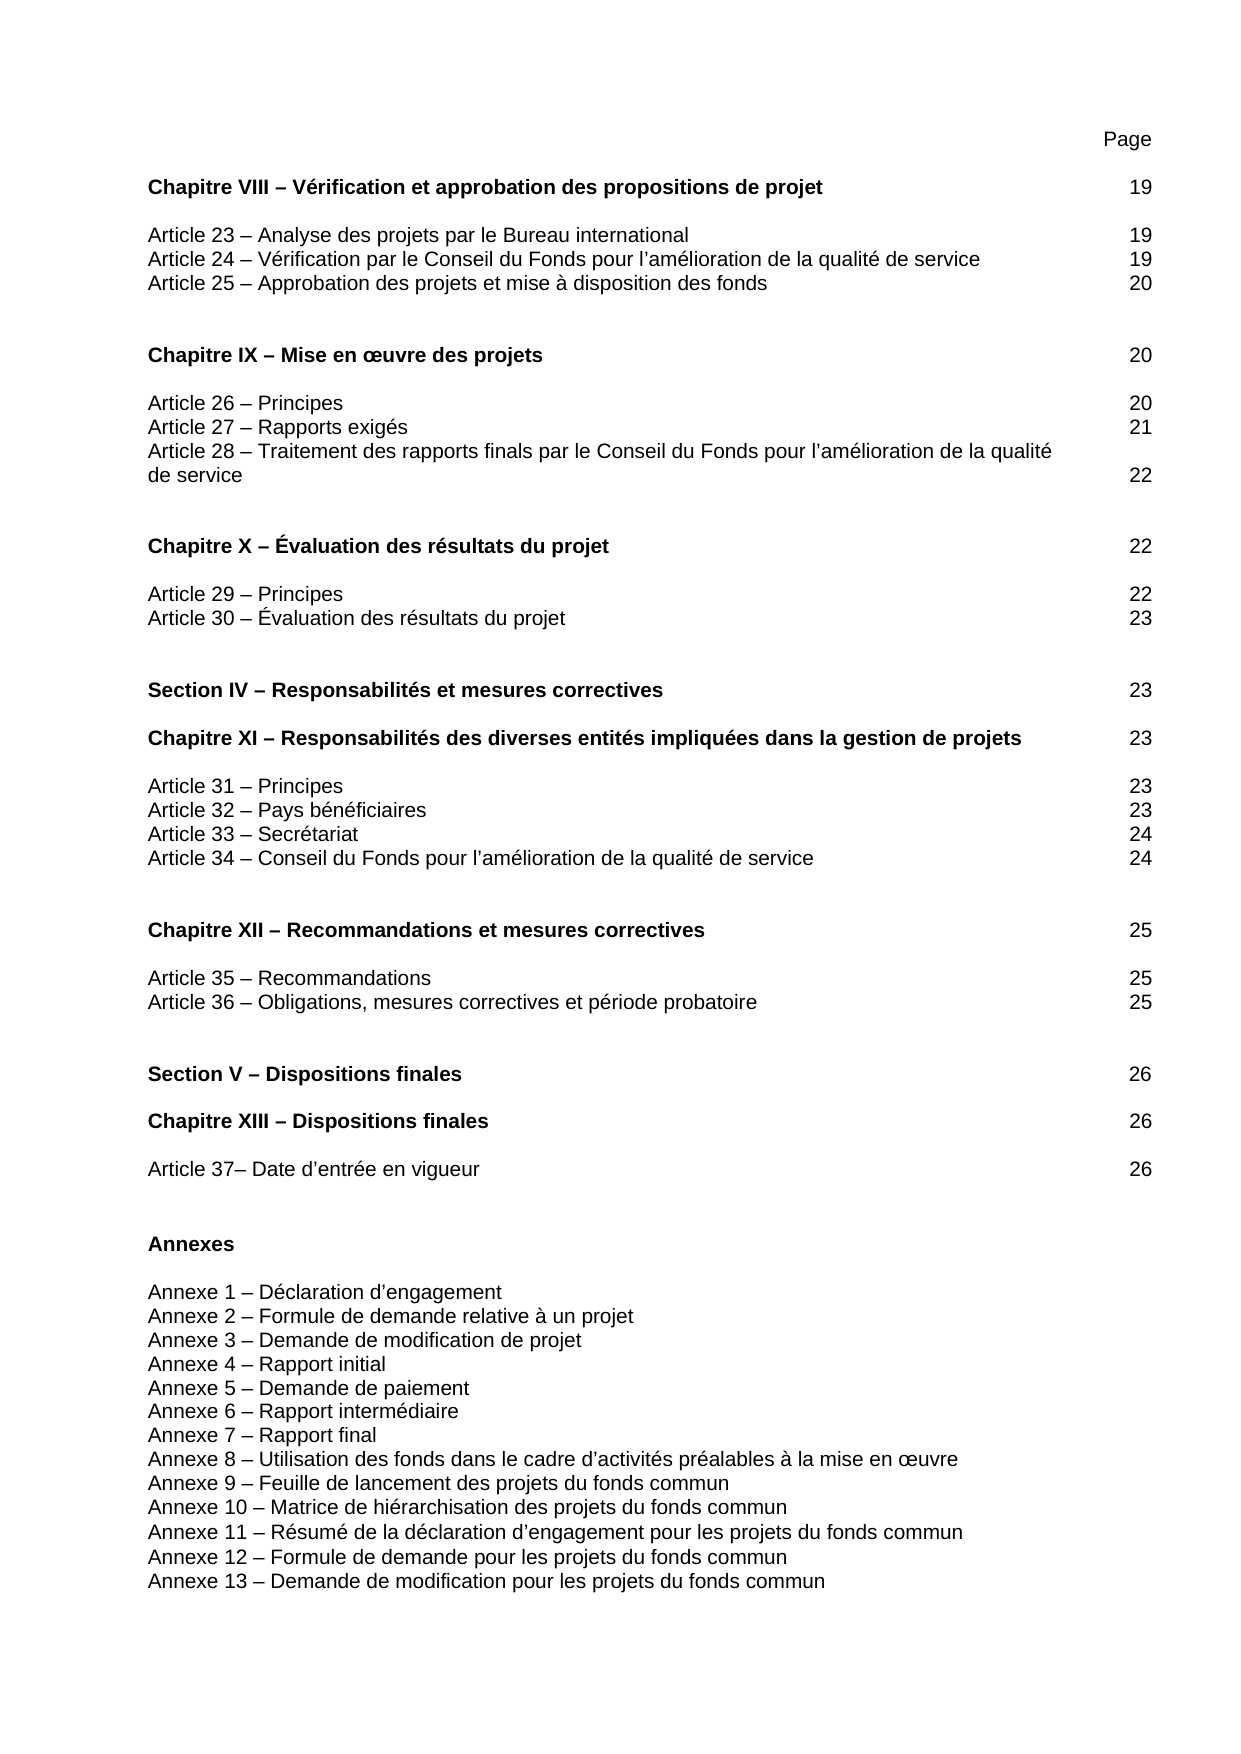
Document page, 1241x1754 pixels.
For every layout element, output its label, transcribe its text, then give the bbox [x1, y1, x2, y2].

text Article 37– Date d’entrée en vigueur 26 [148, 1157, 1152, 1181]
text Article 35 – Recommandations 25 [148, 966, 1152, 989]
text Chapitre VIII – Vérification et approbation des propositions de projet 19 [148, 175, 1152, 199]
text Annexe 3 – Demande de modification de projet [148, 1327, 1152, 1351]
text Section V – Dispositions finales 26 [148, 1061, 1152, 1085]
text Chapitre XI – Responsabilités des diverses entités impliquées dans la gestion de projets 23 [148, 726, 1152, 750]
text Chapitre XII – Recommandations et mesures correctives 25 [148, 918, 1152, 942]
text Section IV – Responsabilités et mesures correctives 23 [148, 678, 1152, 702]
text Annexe 9 – Feuille de lancement des projets du fonds commun [148, 1471, 1152, 1495]
text Article 29 – Principes 22 [148, 582, 1152, 606]
text Annexe 7 – Rapport final [148, 1423, 1152, 1447]
text Article 26 – Principes 20 [148, 391, 1152, 414]
text Annexe 13 – Demande de modification pour les projets du fonds commun [148, 1569, 1152, 1593]
text Article 28 – Traitement des rapports finals par le Conseil du Fonds pour l’amélioration de la qualité de service 22 [148, 438, 1152, 486]
text Article 27 – Rapports exigés 21 [148, 414, 1152, 438]
text Annexe 4 – Rapport initial [148, 1351, 1152, 1375]
text Chapitre XIII – Dispositions finales 26 [148, 1109, 1152, 1133]
text Chapitre IX – Mise en œuvre des projets 20 [148, 343, 1152, 367]
text Annexe 5 – Demande de paiement [148, 1375, 1152, 1399]
text Page [148, 127, 1152, 151]
subtitle Annexes [148, 1232, 1152, 1256]
text Annexe 6 – Rapport intermédiaire [148, 1399, 1152, 1423]
text Annexe 12 – Formule de demande pour les projets du fonds commun [148, 1545, 1152, 1569]
text Article 30 – Évaluation des résultats du projet 23 [148, 606, 1152, 630]
text Annexe 11 – Résumé de la déclaration d’engagement pour les projets du fonds commun [148, 1519, 1152, 1544]
text Article 25 – Approbation des projets et mise à disposition des fonds 20 [148, 271, 1152, 295]
text Annexe 8 – Utilisation des fonds dans le cadre d’activités préalables à la mise en œuvre [148, 1447, 1152, 1471]
text Article 36 – Obligations, mesures correctives et période probatoire 25 [148, 989, 1152, 1013]
text Article 33 – Secrétariat 24 [148, 822, 1152, 846]
text Annexe 1 – Déclaration d’engagement [148, 1279, 1152, 1303]
text Chapitre X – Évaluation des résultats du projet 22 [148, 534, 1152, 558]
text Article 23 – Analyse des projets par le Bureau international 19 [148, 223, 1152, 247]
text Annexe 2 – Formule de demande relative à un projet [148, 1303, 1152, 1327]
text Article 24 – Vérification par le Conseil du Fonds pour l’amélioration de la qualité de service 19 [148, 247, 1152, 271]
text Article 31 – Principes 23 [148, 774, 1152, 798]
text Article 34 – Conseil du Fonds pour l’amélioration de la qualité de service 24 [148, 846, 1152, 870]
text Annexe 10 – Matrice de hiérarchisation des projets du fonds commun [148, 1495, 1152, 1519]
text Article 32 – Pays bénéficiaires 23 [148, 798, 1152, 822]
